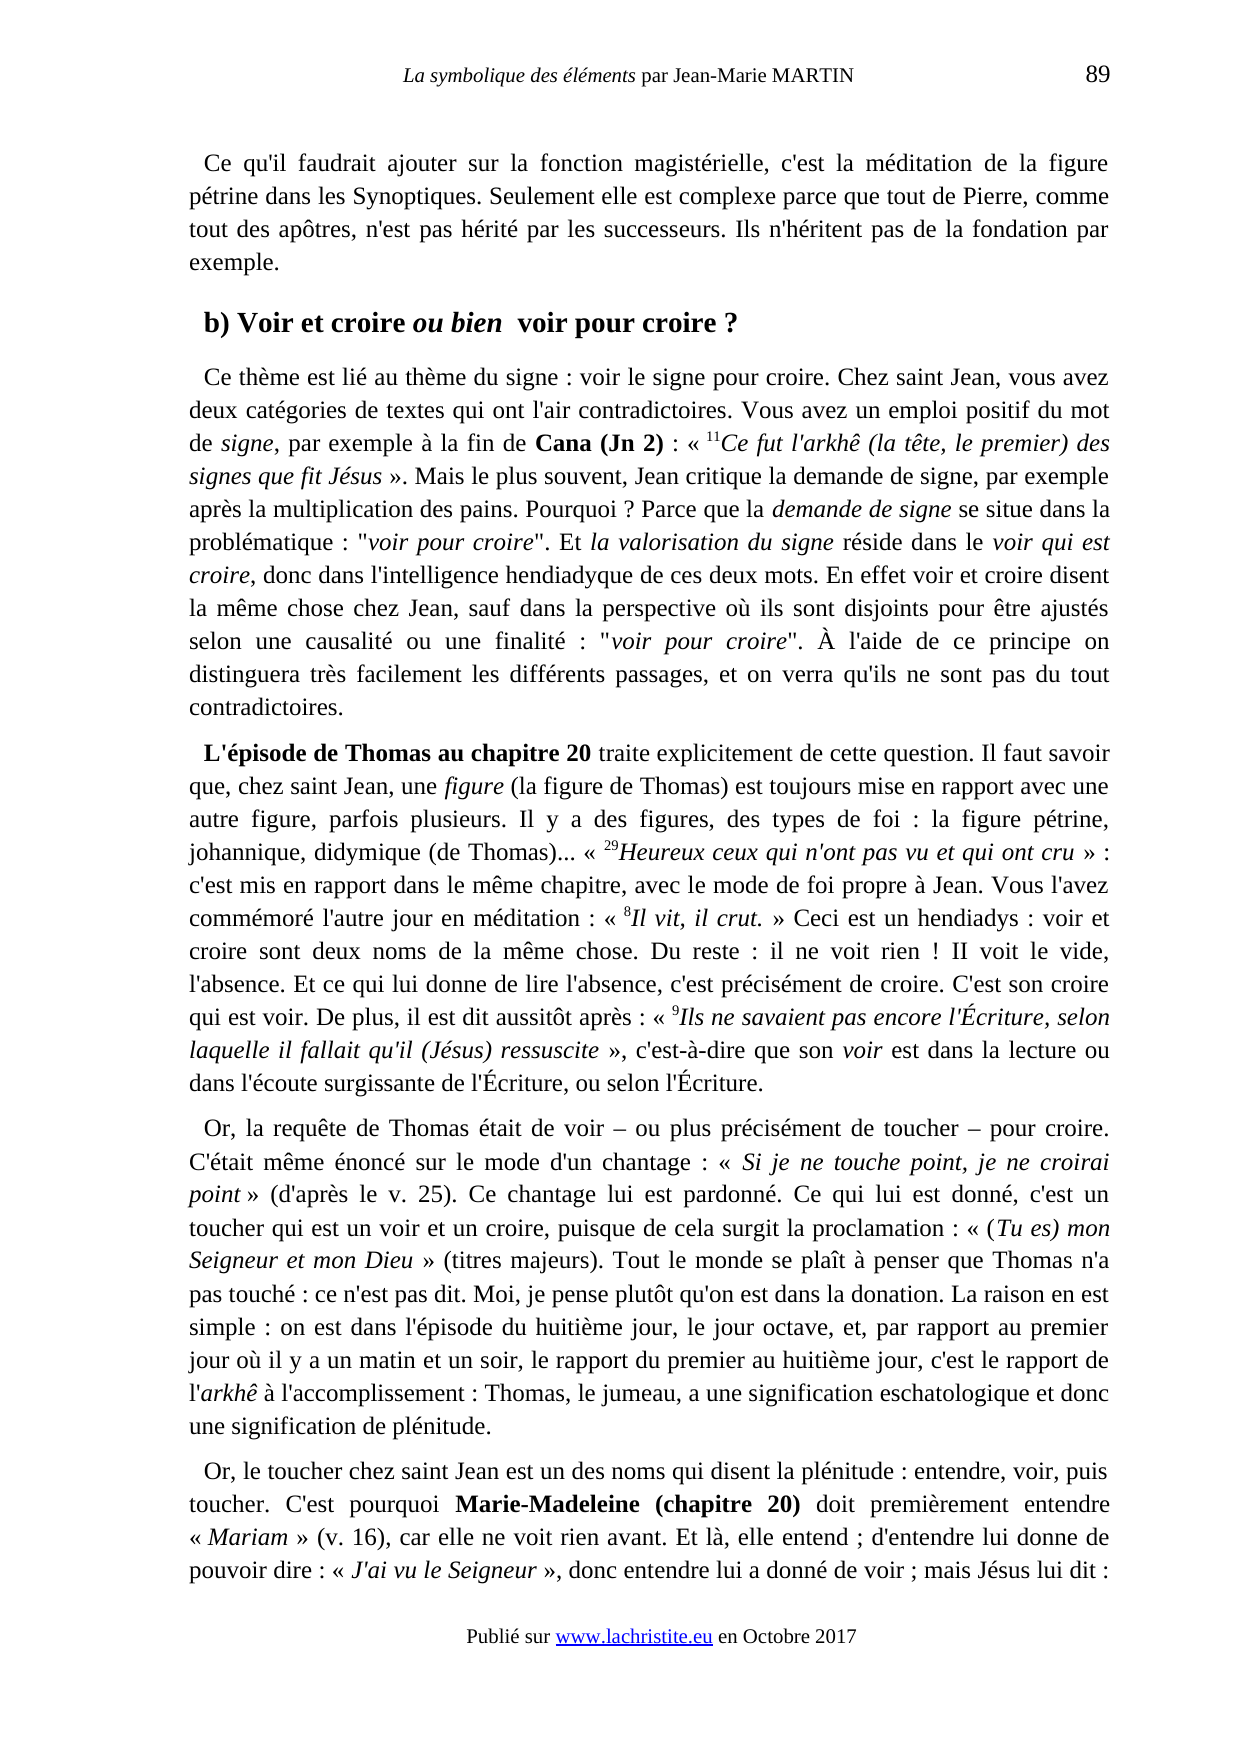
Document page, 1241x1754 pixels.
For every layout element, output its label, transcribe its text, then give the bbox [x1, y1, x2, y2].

text Ce thème est lié au thème du signe : voir le signe pour croire. Chez saint Jean, vous avez deux catégories de textes qui ont l'air contradictoires. Vous avez un emploi positif du mot de signe, par exemple à la fin de Cana (Jn 2) : « 11Ce fut l'arkhê (la tête, le premier) des signes que fit Jésus ». Mais le plus souvent, Jean critique la demande de signe, par exemple après la multiplication des pains. Pourquoi ? Parce que la demande de signe se situe dans la problématique : "voir pour croire". Et la valorisation du signe réside dans le voir qui est croire, donc dans l'intelligence hendiadyque de ces deux mots. En effet voir et croire disent la même chose chez Jean, sauf dans la perspective où ils sont disjoints pour être ajustés selon une causalité ou une finalité : "voir pour croire". À l'aide de ce principe on distinguera très facilement les différents passages, et on verra qu'ils ne sont pas du tout contradictoires. [189, 362, 1110, 721]
text L'épisode de Thomas au chapitre 20 traite explicitement de cette question. Il faut savoir que, chez saint Jean, une figure (la figure de Thomas) est toujours mise en rapport avec une autre figure, parfois plusieurs. Il y a des figures, des types de foi : la figure pétrine, johannique, didymique (de Thomas)... « 29Heureux ceux qui n'ont pas vu et qui ont cru » : c'est mis en rapport dans le même chapitre, avec le mode de foi propre à Jean. Vous l'avez commémoré l'autre jour en méditation : « 8Il vit, il crut. » Ceci est un hendiadys : voir et croire sont deux noms de la même chose. Du reste : il ne voit rien ! II voit le vide, l'absence. Et ce qui lui donne de lire l'absence, c'est précisément de croire. C'est son croire qui est voir. De plus, il est dit aussitôt après : « 9Ils ne savaient pas encore l'Écriture, selon laquelle il fallait qu'il (Jésus) ressuscite », c'est-à-dire que son voir est dans la lecture ou dans l'écoute surgissante de l'Écriture, ou selon l'Écriture. [189, 738, 1110, 1097]
text Or, la requête de Thomas était de voir – ou plus précisément de toucher – pour croire. C'était même énoncé sur le mode d'un chantage : « Si je ne touche point, je ne croirai point » (d'après le v. 25). Ce chantage lui est pardonné. Ce qui lui est donné, c'est un toucher qui est un voir et un croire, puisque de cela surgit la proclamation : « (Tu es) mon Seigneur et mon Dieu » (titres majeurs). Tout le monde se plaît à penser que Thomas n'a pas touché : ce n'est pas dit. Moi, je pense plutôt qu'on est dans la donation. La raison en est simple : on est dans l'épisode du huitième jour, le jour octave, et, par rapport au premier jour où il y a un matin et un soir, le rapport du premier au huitième jour, c'est le rapport de l'arkhê à l'accomplissement : Thomas, le jumeau, a une signification eschatologique et donc une signification de plénitude. [189, 1113, 1110, 1439]
text Ce qu'il faudrait ajouter sur la fonction magistérielle, c'est la méditation de la figure pétrine dans les Synoptiques. Seulement elle est complexe parce que tout de Pierre, comme tout des apôtres, n'est pas hérité par les successeurs. Ils n'héritent pas de la fondation par exemple. [189, 148, 1110, 276]
subtitle b) Voir et croire ou bien voir pour croire ? [189, 305, 1110, 338]
